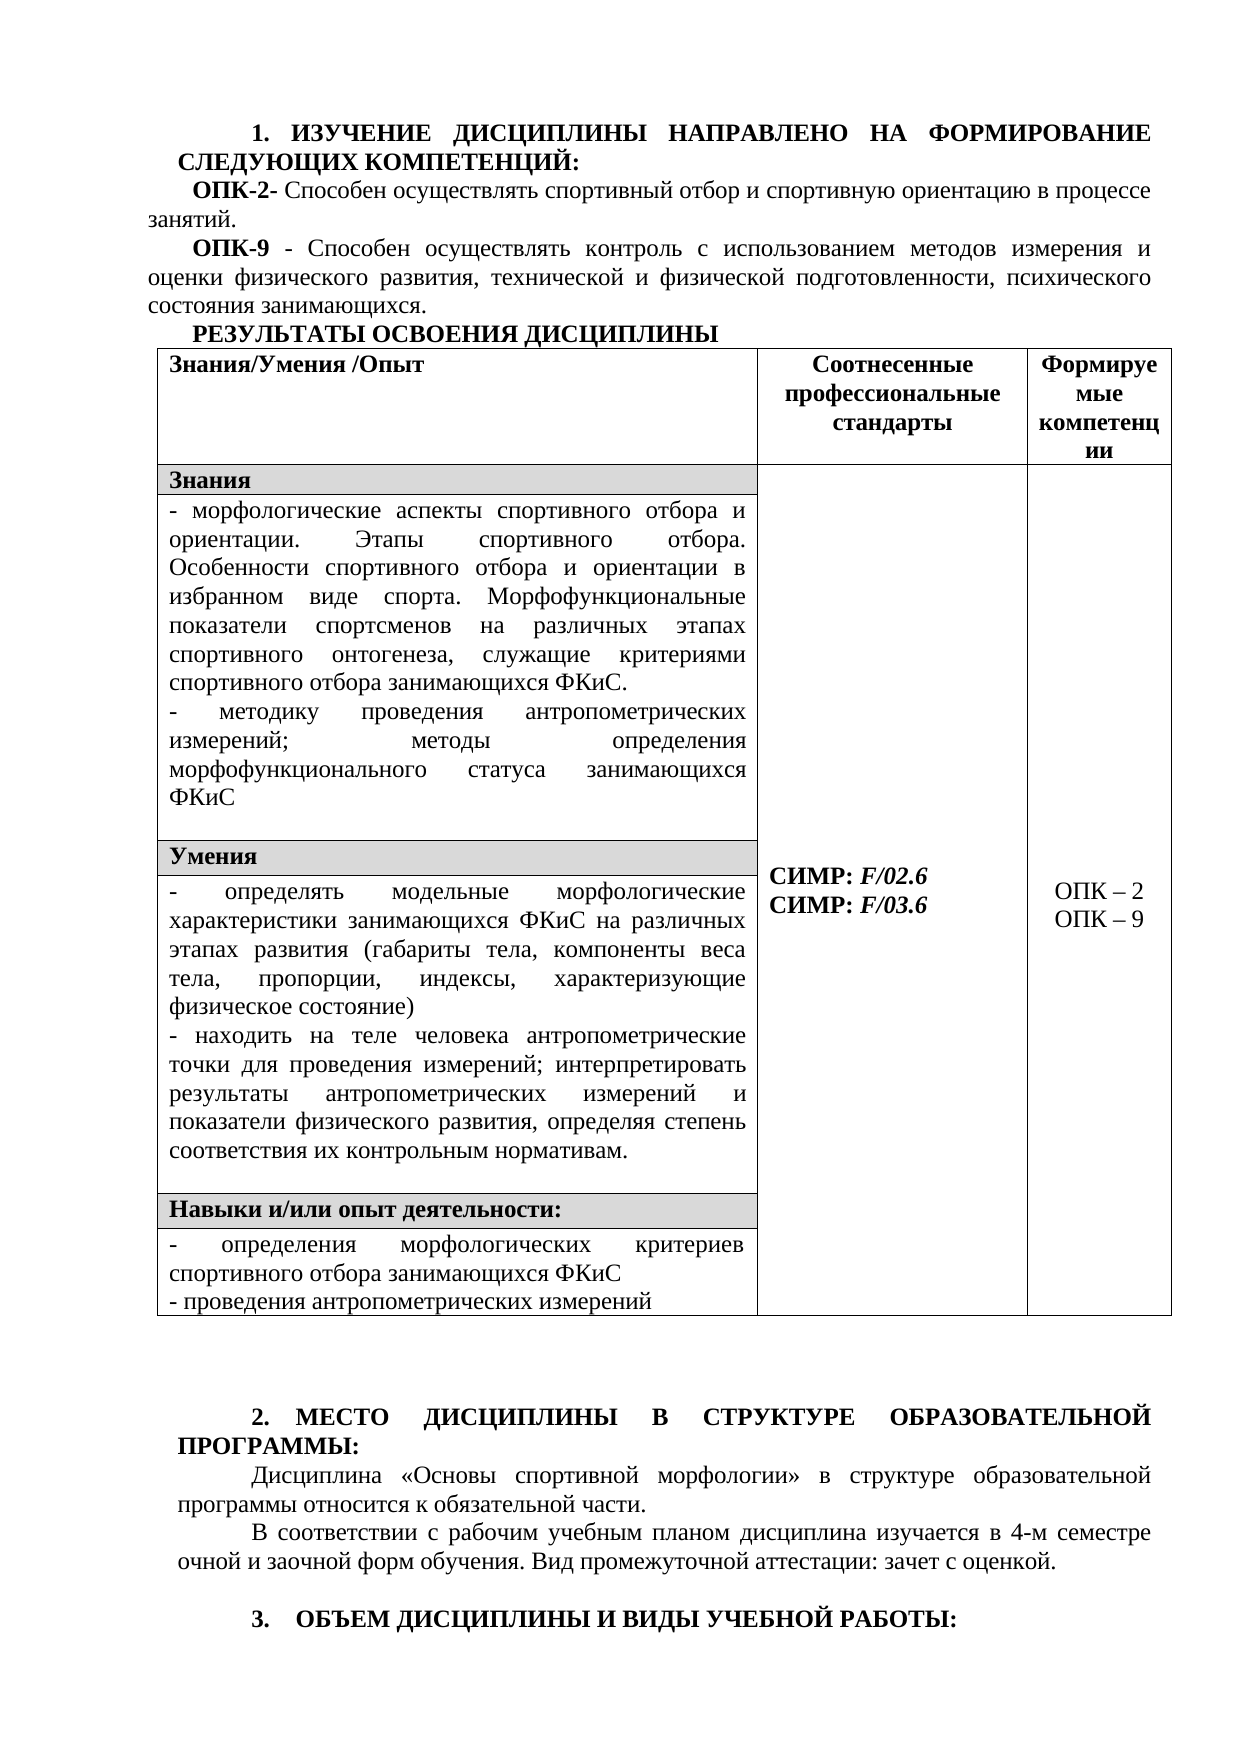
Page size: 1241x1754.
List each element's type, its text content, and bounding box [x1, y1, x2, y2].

table_cell - определения морфологических критериев спортивного отбора занимающихся ФКиС - проведения антропометрических измерений [158, 1229, 757, 1315]
list Объем дисциплины и виды учебной работы: [177, 1604, 1152, 1632]
list Место дисциплины в структуре Образовательной Программы: [177, 1402, 1152, 1460]
table_header Знания/Умения /Опыт [158, 349, 757, 464]
list 1. изучениЕ дисциплины НАПРАВЛЕНО НА формирование следующих компетенций: [177, 118, 1152, 176]
table_cell - морфологические аспекты спортивного отбора и ориентации. Этапы спортивного отбора. Особенности спортивного отбора и ориентации в избранном виде спорта. Морфофункциональные показатели спортсменов на различных этапах спортивного онтогенеза, служащие критериями спортивного отбора занимающихся ФКиС. - методику проведения антропометрических измерений; методы определения морфофункционального статуса занимающихся ФКиС [158, 495, 757, 840]
text ОПК-2- Способен осуществлять спортивный отбор и спортивную ориентацию в процессе занятий. [148, 176, 1152, 233]
text В соответствии с рабочим учебным планом дисциплина изучается в 4-м семестре очной и заочной форм обучения. Вид промежуточной аттестации: зачет с оценкой. [177, 1517, 1152, 1575]
list ОПК-9 - Способен осуществлять контроль с использованием методов измерения и оценки физического развития, технической и физической подготовленности, психического состояния занимающихся. [148, 233, 1152, 319]
table_header Соотнесенные профессиональные стандарты [758, 349, 1027, 464]
table_cell ОПК – 2 ОПК – 9 [1028, 465, 1171, 1315]
table_cell СИМР: F/02.6 СИМР: F/03.6 [758, 465, 1027, 1315]
text Дисциплина «Основы спортивной морфологии» в структуре образовательной программы относится к обязательной части. [177, 1460, 1152, 1517]
table_cell Умения [158, 841, 757, 875]
table_cell Навыки и/или опыт деятельности: [158, 1194, 757, 1228]
table_cell - определять модельные морфологические характеристики занимающихся ФКиС на различных этапах развития (габариты тела, компоненты веса тела, пропорции, индексы, характеризующие физическое состояние) - находить на теле человека антропометрические точки для проведения измерений; интерпретировать результаты антропометрических измерений и показатели физического развития, определяя степень соответствия их контрольным нормативам. [158, 876, 757, 1193]
table_header Формируемые компетенции [1028, 349, 1171, 464]
table_cell Знания [158, 465, 757, 494]
list РЕЗУЛЬТАТЫ ОСВОЕНИЯ ДИСЦИПЛИНЫ [148, 319, 1152, 348]
